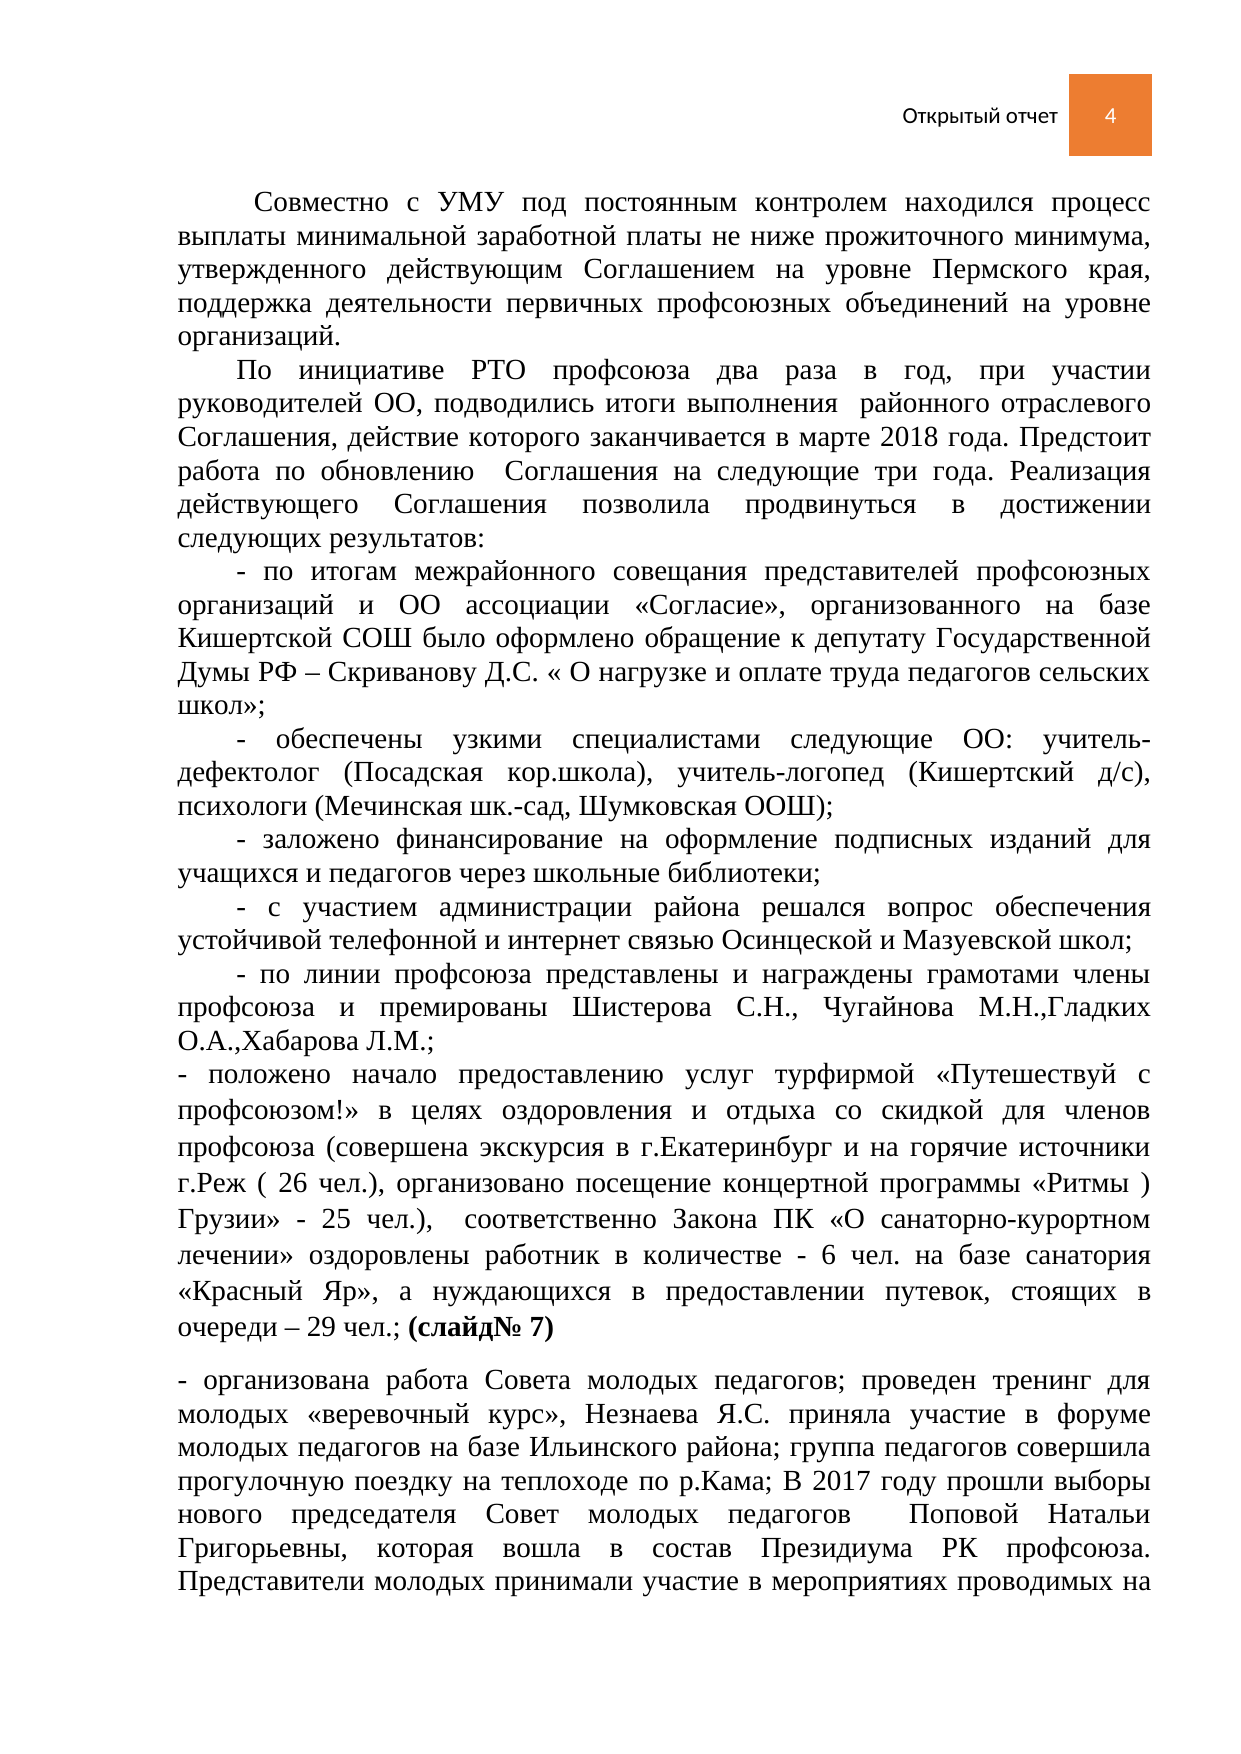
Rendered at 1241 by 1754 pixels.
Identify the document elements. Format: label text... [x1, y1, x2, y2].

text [177, 1362, 1152, 1597]
text - по линии профсоюза представлены и награждены грамотами члены профсоюза и премированы Шистерова С.Н., Чугайнова М.Н.,Гладких О.А.,Хабарова Л.М.; [177, 956, 1152, 1056]
text - обеспечены узкими специалистами следующие ОО: учитель-дефектолог (Посадская кор.школа), учитель-логопед (Кишертский д/с), психологи (Мечинская шк.-сад, Шумковская ООШ); [177, 721, 1152, 822]
text - заложено финансирование на оформление подписных изданий для учащихся и педагогов через школьные библиотеки; [177, 822, 1152, 889]
text По инициативе РТО профсоюза два раза в год, при участии руководителей ОО, подводились итоги выполнения районного отраслевого Соглашения, действие которого заканчивается в марте 2018 года. Предстоит работа по обновлению Соглашения на следующие три года. Реализация действующего Соглашения позволила продвинуться в достижении следующих результатов: [177, 352, 1152, 553]
text - положено начало предоставлению услуг турфирмой «Путешествуй с профсоюзом!» в целях оздоровления и отдыха со скидкой для членов профсоюза (совершена экскурсия в г.Екатеринбург и на горячие источники г.Реж ( 26 чел.), организовано посещение концертной программы «Ритмы ) Грузии» - 25 чел.), соответственно Закона ПК «О санаторно-курортном лечении» оздоровлены работник в количестве - 6 чел. на базе санатория «Красный Яр», а нуждающихся в предоставлении путевок, стоящих в очереди – 29 чел.; (слайд№ 7) [177, 1056, 1152, 1343]
text - по итогам межрайонного совещания представителей профсоюзных организаций и ОО ассоциации «Согласие», организованного на базе Кишертской СОШ было оформлено обращение к депутату Государственной Думы РФ – Скриванову Д.С. « О нагрузке и оплате труда педагогов сельских школ»; [177, 553, 1152, 721]
text - с участием администрации района решался вопрос обеспечения устойчивой телефонной и интернет связью Осинцеской и Мазуевской школ; [177, 889, 1152, 956]
text Совместно с УМУ под постоянным контролем находился процесс выплаты минимальной заработной платы не ниже прожиточного минимума, утвержденного действующим Соглашением на уровне Пермского края, поддержка деятельности первичных профсоюзных объединений на уровне организаций. [177, 184, 1152, 352]
